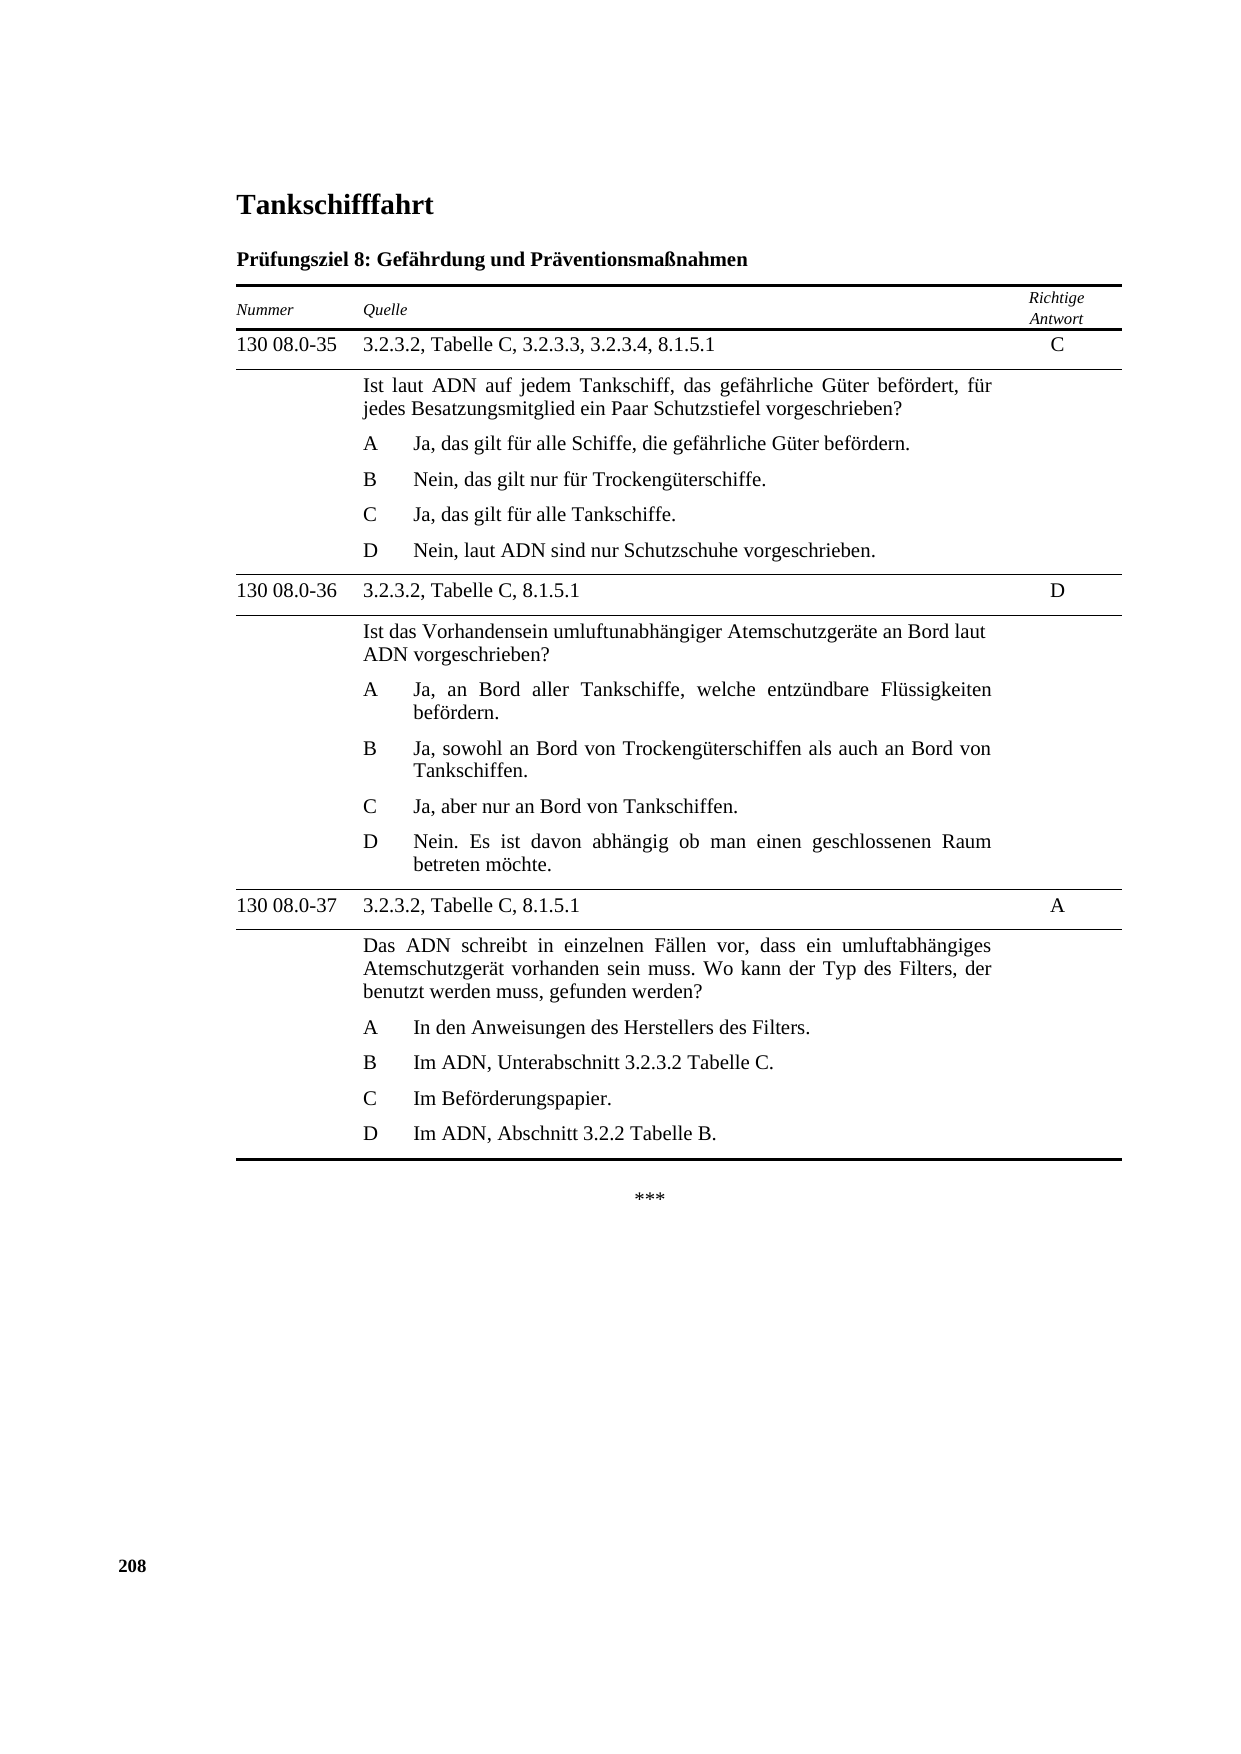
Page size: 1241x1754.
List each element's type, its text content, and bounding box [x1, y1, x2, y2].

text *** [236, 1186, 1004, 1211]
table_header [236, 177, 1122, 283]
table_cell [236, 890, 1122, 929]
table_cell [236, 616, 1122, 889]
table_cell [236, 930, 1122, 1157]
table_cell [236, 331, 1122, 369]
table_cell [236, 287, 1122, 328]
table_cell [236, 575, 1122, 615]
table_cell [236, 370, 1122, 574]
